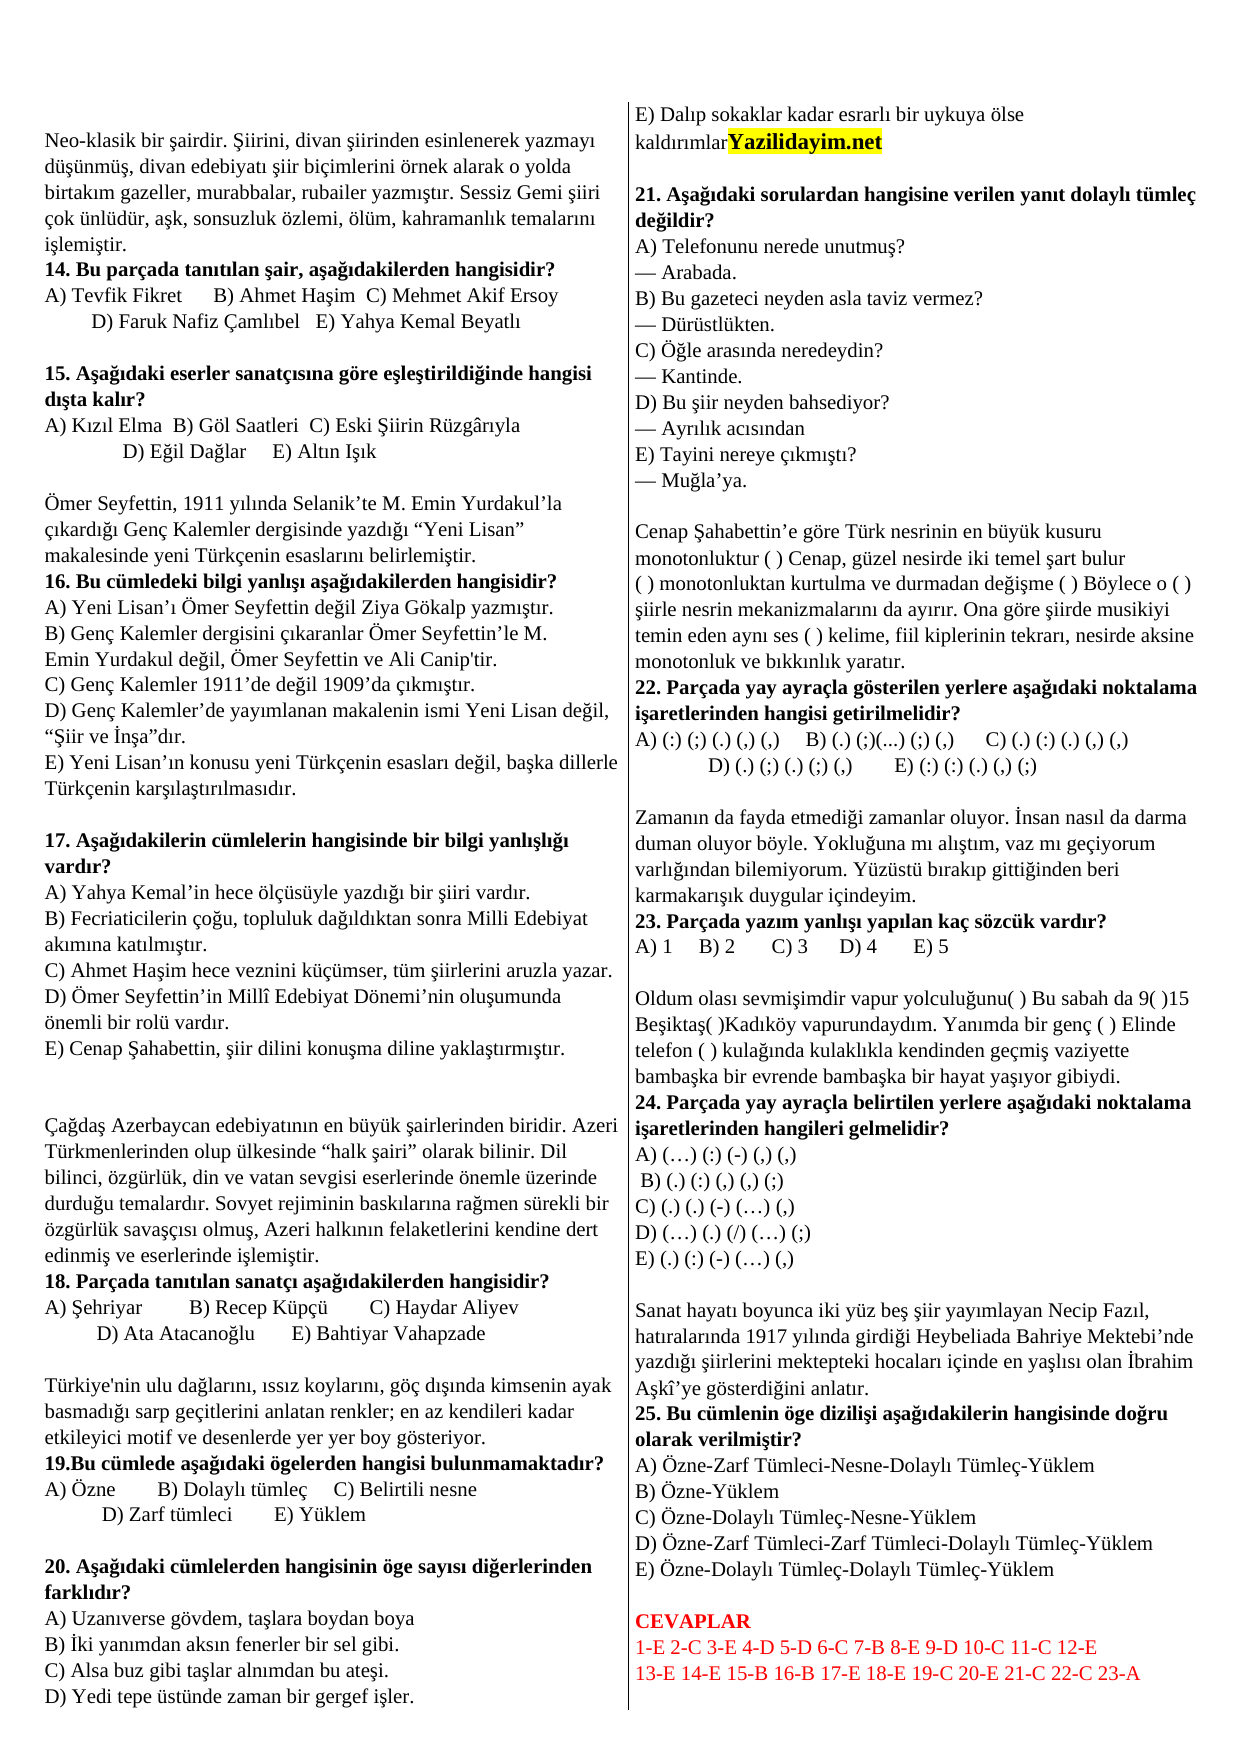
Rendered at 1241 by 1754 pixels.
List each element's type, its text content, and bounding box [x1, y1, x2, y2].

text 16. Bu cümledeki bilgi yanlışı aşağıdakilerden hangisidir? [44, 569, 620, 593]
text — Ayrılık acısından [635, 416, 1211, 440]
text 13-E 14-E 15-B 16-B 17-E 18-E 19-C 20-E 21-C 22-C 23-A [635, 1661, 1211, 1685]
text Cenap Şahabettin’e göre Türk nesrinin en büyük kusuru monotonluktur ( ) Cenap, güzel nesirde iki temel şart bulur [635, 519, 1211, 569]
text A) Özne-Zarf Tümleci-Nesne-Dolaylı Tümleç-Yüklem [635, 1453, 1211, 1477]
text A) Uzanıverse gövdem, taşlara boydan boya [44, 1606, 620, 1630]
text 23. Parçada yazım yanlışı yapılan kaç sözcük vardır? [635, 908, 1211, 933]
text D) (…) (.) (/) (…) (;) [635, 1220, 1211, 1244]
text C) Öğle arasında neredeydin? [635, 338, 1211, 362]
text C) Alsa buz gibi taşlar alnımdan bu ateşi. [44, 1658, 620, 1682]
text 15. Aşağıdaki eserler sanatçısına göre eşleştirildiğinde hangisi dışta kalır? [44, 361, 620, 411]
text B) (.) (:) (,) (,) (;) [635, 1168, 1211, 1192]
text D) Faruk Nafiz Çamlıbel E) Yahya Kemal Beyatlı [44, 309, 620, 333]
text 22. Parçada yay ayraçla gösterilen yerlere aşağıdaki noktalama işaretlerinden hangisi getirilmelidir? [635, 675, 1211, 725]
text E) Yeni Lisan’ın konusu yeni Türkçenin esasları değil, başka dillerle Türkçenin karşılaştırılmasıdır. [44, 750, 620, 800]
text A) Telefonunu nerede unutmuş? [635, 234, 1211, 258]
text Zamanın da fayda etmediği zamanlar oluyor. İnsan nasıl da darma duman oluyor böyle. Yokluğuna mı alıştım, vaz mı geçiyorum varlığından bilemiyorum. Yüzüstü bırakıp gittiğinden beri karmakarışık duygular içindeyim. [635, 805, 1211, 907]
text — Arabada. [635, 260, 1211, 284]
text A) Şehriyar B) Recep Küpçü C) Haydar Aliyev [44, 1295, 620, 1319]
text A) Tevfik Fikret B) Ahmet Haşim C) Mehmet Akif Ersoy [44, 283, 620, 307]
text A) (:) (;) (.) (,) (,) B) (.) (;)(...) (;) (,) C) (.) (:) (.) (,) (,) [635, 727, 1211, 751]
text Neo-klasik bir şairdir. Şiirini, divan şiirinden esinlenerek yazmayı düşünmüş, divan edebiyatı şiir biçimlerini örnek alarak o yolda birtakım gazeller, murabbalar, rubailer yazmıştır. Sessiz Gemi şiiri çok ünlüdür, aşk, sonsuzluk özlemi, ölüm, kahramanlık temalarını işlemiştir. [44, 128, 620, 256]
text C) Genç Kalemler 1911’de değil 1909’da çıkmıştır. [44, 672, 620, 696]
text D) Genç Kalemler’de yayımlanan makalenin ismi Yeni Lisan değil, “Şiir ve İnşa”dır. [44, 698, 620, 748]
text D) Eğil Dağlar E) Altın Işık [44, 439, 620, 463]
text D) Özne-Zarf Tümleci-Zarf Tümleci-Dolaylı Tümleç-Yüklem [635, 1531, 1211, 1555]
text 21. Aşağıdaki sorulardan hangisine verilen yanıt dolaylı tümleç değildir? [635, 182, 1211, 232]
text 24. Parçada yay ayraçla belirtilen yerlere aşağıdaki noktalama işaretlerinden hangileri gelmelidir? [635, 1090, 1211, 1140]
text D) Bu şiir neyden bahsediyor? [635, 390, 1211, 414]
text B) Fecriaticilerin çoğu, topluluk dağıldıktan sonra Milli Edebiyat akımına katılmıştır. [44, 906, 620, 956]
text E) Tayini nereye çıkmıştı? [635, 442, 1211, 466]
text Türkiye'nin ulu dağlarını, ıssız koylarını, göç dışında kimsenin ayak basmadığı sarp geçitlerini anlatan renkler; en az kendileri kadar etkileyici motif ve desenlerde yer yer boy gösteriyor. [44, 1373, 620, 1449]
text 1-E 2-C 3-E 4-D 5-D 6-C 7-B 8-E 9-D 10-C 11-C 12-E [635, 1635, 1211, 1659]
text A) Kızıl Elma B) Göl Saatleri C) Eski Şiirin Rüzgârıyla [44, 413, 620, 437]
text Emin Yurdakul değil, Ömer Seyfettin ve Ali Canip'tir. [44, 646, 620, 671]
text D) Zarf tümleci E) Yüklem [44, 1502, 620, 1526]
text B) Bu gazeteci neyden asla taviz vermez? [635, 286, 1211, 310]
text D) (.) (;) (.) (;) (,) E) (:) (:) (.) (,) (;) [635, 753, 1211, 777]
text E) (.) (:) (-) (…) (,) [635, 1246, 1211, 1270]
text D) Ömer Seyfettin’in Millî Edebiyat Dönemi’nin oluşumunda önemli bir rolü vardır. [44, 984, 620, 1034]
text — Muğla’ya. [635, 468, 1211, 492]
text B) Genç Kalemler dergisini çıkaranlar Ömer Seyfettin’le M. [44, 621, 620, 644]
text A) Özne B) Dolaylı tümleç C) Belirtili nesne [44, 1476, 620, 1501]
text E) Cenap Şahabettin, şiir dilini konuşma diline yaklaştırmıştır. [44, 1036, 620, 1059]
text D) Ata Atacanoğlu E) Bahtiyar Vahapzade [44, 1321, 620, 1345]
text A) Yeni Lisan’ı Ömer Seyfettin değil Ziya Gökalp yazmıştır. [44, 594, 620, 619]
text — Dürüstlükten. [635, 312, 1211, 336]
text Oldum olası sevmişimdir vapur yolculuğunu( ) Bu sabah da 9( )15 Beşiktaş( )Kadıköy vapurundaydım. Yanımda bir genç ( ) Elinde telefon ( ) kulağında kulaklıkla kendinden geçmiş vaziyette bambaşka bir evrende bambaşka bir hayat yaşıyor gibiydi. [635, 986, 1211, 1088]
text C) Özne-Dolaylı Tümleç-Nesne-Yüklem [635, 1505, 1211, 1529]
text 19.Bu cümlede aşağıdaki ögelerden hangisi bulunmamaktadır? [44, 1451, 620, 1474]
text A) Yahya Kemal’in hece ölçüsüyle yazdığı bir şiiri vardır. [44, 880, 620, 904]
text 25. Bu cümlenin öge dizilişi aşağıdakilerin hangisinde doğru olarak verilmiştir? [635, 1401, 1211, 1451]
text Çağdaş Azerbaycan edebiyatının en büyük şairlerinden biridir. Azeri Türkmenlerinden olup ülkesinde “halk şairi” olarak bilinir. Dil bilinci, özgürlük, din ve vatan sevgisi eserlerinde önemle üzerinde durduğu temalardır. Sovyet rejiminin baskılarına rağmen sürekli bir özgürlük savaşçısı olmuş, Azeri halkının felaketlerini kendine dert edinmiş ve eserlerinde işlemiştir. [44, 1113, 620, 1267]
text A) (…) (:) (-) (,) (,) [635, 1142, 1211, 1166]
text A) 1 B) 2 C) 3 D) 4 E) 5 [635, 934, 1211, 958]
text E) Özne-Dolaylı Tümleç-Dolaylı Tümleç-Yüklem [635, 1557, 1211, 1581]
text 17. Aşağıdakilerin cümlelerin hangisinde bir bilgi yanlışlığı vardır? [44, 828, 620, 878]
text E) Dalıp sokaklar kadar esrarlı bir uykuya ölse kaldırımlarYazilidayim.net [635, 102, 1211, 154]
text ( ) monotonluktan kurtulma ve durmadan değişme ( ) Böylece o ( ) şiirle nesrin mekanizmalarını da ayırır. Ona göre şiirde musikiyi temin eden aynı ses ( ) kelime, fiil kiplerinin tekrarı, nesirde aksine monotonluk ve bıkkınlık yaratır. [635, 571, 1211, 673]
text B) Özne-Yüklem [635, 1479, 1211, 1503]
text 20. Aşağıdaki cümlelerden hangisinin öge sayısı diğerlerinden farklıdır? [44, 1554, 620, 1604]
text D) Yedi tepe üstünde zaman bir gergef işler. [44, 1684, 620, 1708]
text C) (.) (.) (-) (…) (,) [635, 1194, 1211, 1218]
text B) İki yanımdan aksın fenerler bir sel gibi. [44, 1632, 620, 1656]
text 18. Parçada tanıtılan sanatçı aşağıdakilerden hangisidir? [44, 1269, 620, 1293]
text C) Ahmet Haşim hece veznini küçümser, tüm şiirlerini aruzla yazar. [44, 958, 620, 982]
text CEVAPLAR [635, 1609, 1211, 1633]
text Sanat hayatı boyunca iki yüz beş şiir yayımlayan Necip Fazıl, hatıralarında 1917 yılında girdiği Heybeliada Bahriye Mektebi’nde yazdığı şiirlerini mektepteki hocaları içinde en yaşlısı olan İbrahim Aşkî’ye gösterdiğini anlatır. [635, 1298, 1211, 1399]
text 14. Bu parçada tanıtılan şair, aşağıdakilerden hangisidir? [44, 257, 620, 281]
text — Kantinde. [635, 364, 1211, 388]
text Ömer Seyfettin, 1911 yılında Selanik’te M. Emin Yurdakul’la çıkardığı Genç Kalemler dergisinde yazdığı “Yeni Lisan” makalesinde yeni Türkçenin esaslarını belirlemiştir. [44, 491, 620, 567]
